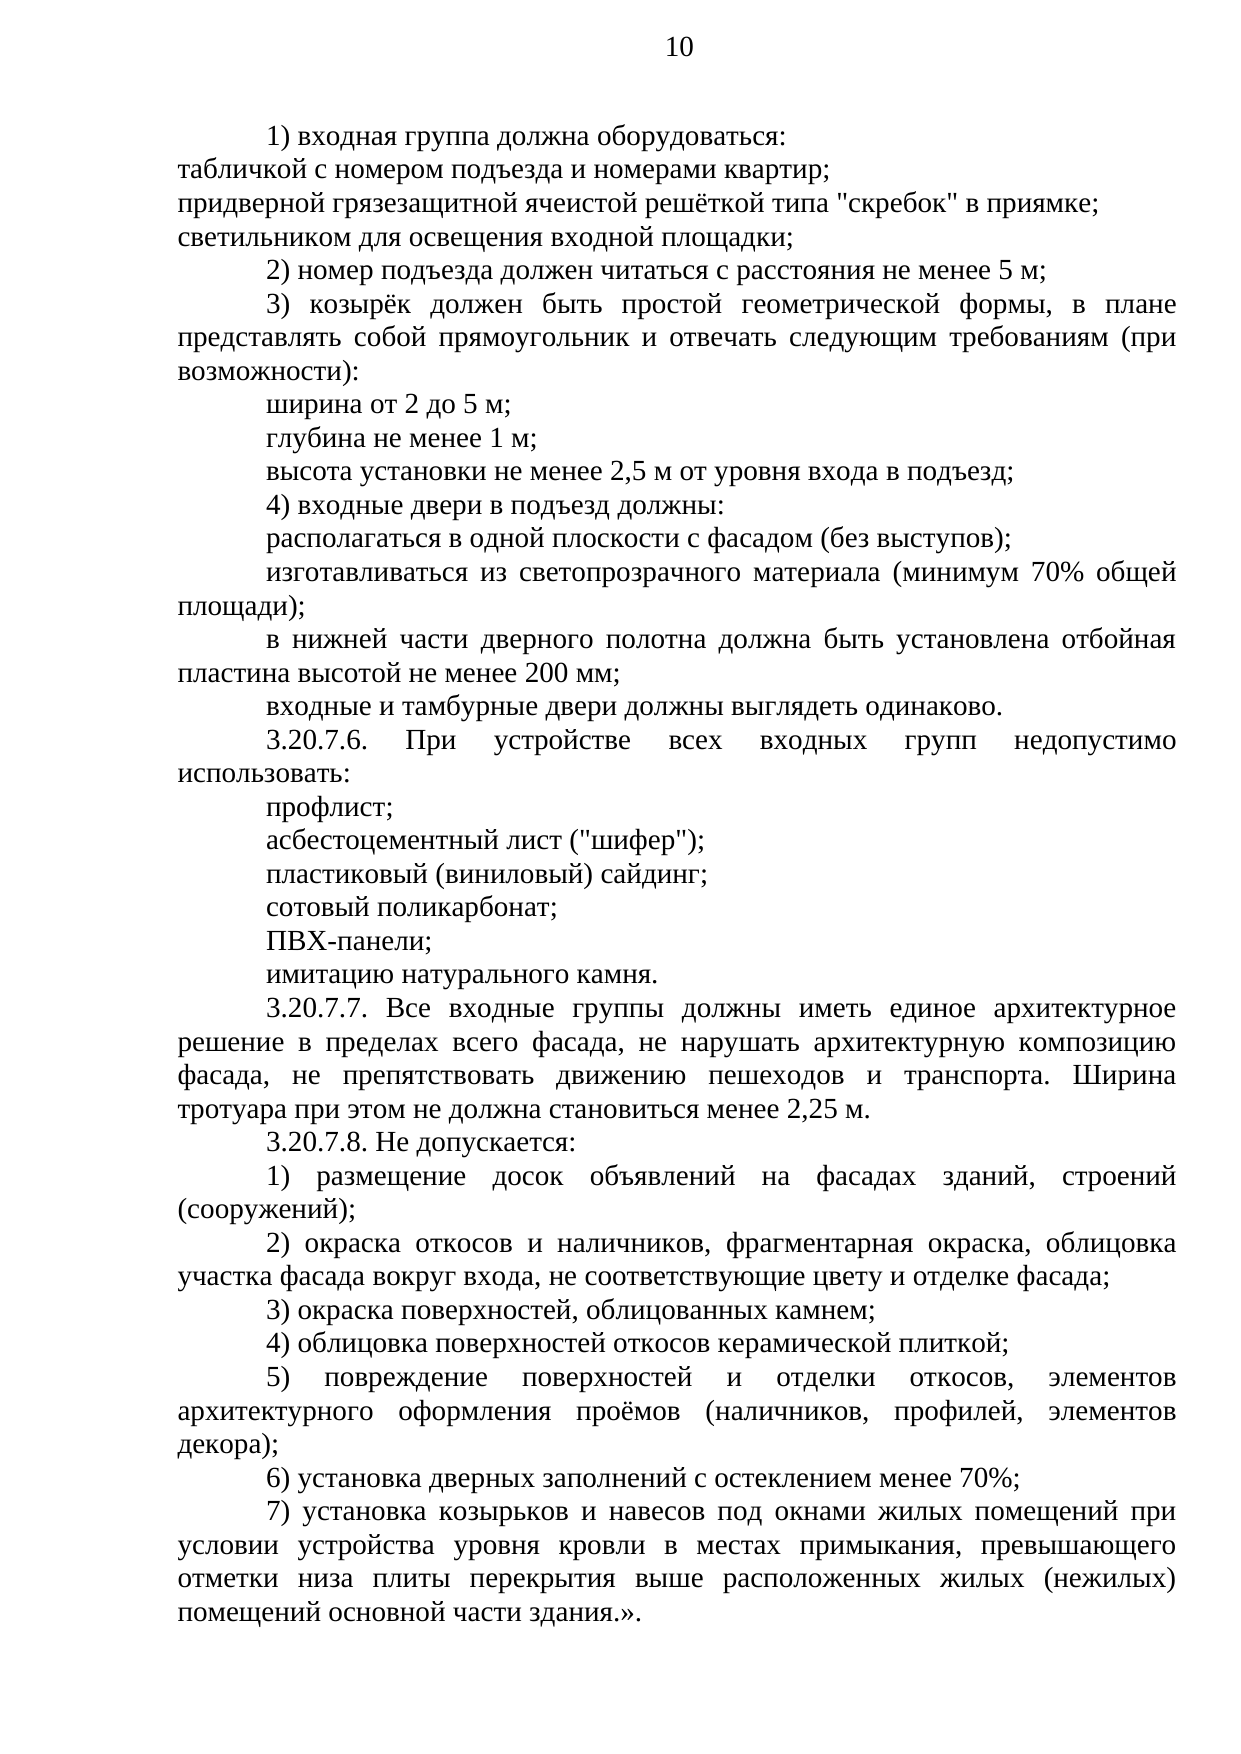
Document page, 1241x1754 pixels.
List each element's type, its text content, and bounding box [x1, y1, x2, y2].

text 1) размещение досок объявлений на фасадах зданий, строений (сооружений); [177, 1158, 1177, 1225]
text 2) номер подъезда должен читаться с расстояния не менее 5 м; [177, 252, 1177, 286]
text высота установки не менее 2,5 м от уровня входа в подъезд; [177, 453, 1177, 487]
text имитацию натурального камня. [177, 957, 1177, 990]
text профлист; [177, 789, 1177, 822]
text сотовый поликарбонат; [177, 889, 1177, 923]
text в нижней части дверного полотна должна быть установлена отбойная пластина высотой не менее 200 мм; [177, 621, 1177, 688]
text 5) повреждение поверхностей и отделки откосов, элементов архитектурного оформления проёмов (наличников, профилей, элементов декора); [177, 1359, 1177, 1460]
text 3.20.7.7. Все входные группы должны иметь единое архитектурное решение в пределах всего фасада, не нарушать архитектурную композицию фасада, не препятствовать движению пешеходов и транспорта. Ширина тротуара при этом не должна становиться менее 2,25 м. [177, 990, 1177, 1124]
text ширина от 2 до 5 м; [177, 386, 1177, 420]
text 3.20.7.8. Не допускается: [177, 1124, 1177, 1158]
text 4) входные двери в подъезд должны: [177, 487, 1177, 521]
text изготавливаться из светопрозрачного материала (минимум 70% общей площади); [177, 554, 1177, 621]
text придверной грязезащитной ячеистой решёткой типа "скребок" в приямке; [177, 185, 1177, 219]
text 3) окраска поверхностей, облицованных камнем; [177, 1292, 1177, 1326]
text входные и тамбурные двери должны выглядеть одинаково. [177, 688, 1177, 722]
text 3) козырёк должен быть простой геометрической формы, в плане представлять собой прямоугольник и отвечать следующим требованиям (при возможности): [177, 286, 1177, 386]
text глубина не менее 1 м; [177, 420, 1177, 453]
text располагаться в одной плоскости с фасадом (без выступов); [177, 521, 1177, 554]
text 7) установка козырьков и навесов под окнами жилых помещений при условии устройства уровня кровли в местах примыкания, превышающего отметки низа плиты перекрытия выше расположенных жилых (нежилых) помещений основной части здания.». [177, 1493, 1177, 1627]
text 2) окраска откосов и наличников, фрагментарная окраска, облицовка участка фасада вокруг входа, не соответствующие цвету и отделке фасада; [177, 1225, 1177, 1292]
text 6) установка дверных заполнений с остеклением менее 70%; [177, 1460, 1177, 1493]
text 4) облицовка поверхностей откосов керамической плиткой; [177, 1326, 1177, 1359]
text светильником для освещения входной площадки; [177, 219, 1177, 252]
text асбестоцементный лист ("шифер"); [177, 822, 1177, 856]
text 3.20.7.6. При устройстве всех входных групп недопустимо использовать: [177, 722, 1177, 789]
text ПВХ-панели; [177, 923, 1177, 957]
text пластиковый (виниловый) сайдинг; [177, 856, 1177, 889]
text 1) входная группа должна оборудоваться: [177, 118, 1177, 152]
text табличкой с номером подъезда и номерами квартир; [177, 152, 1177, 185]
